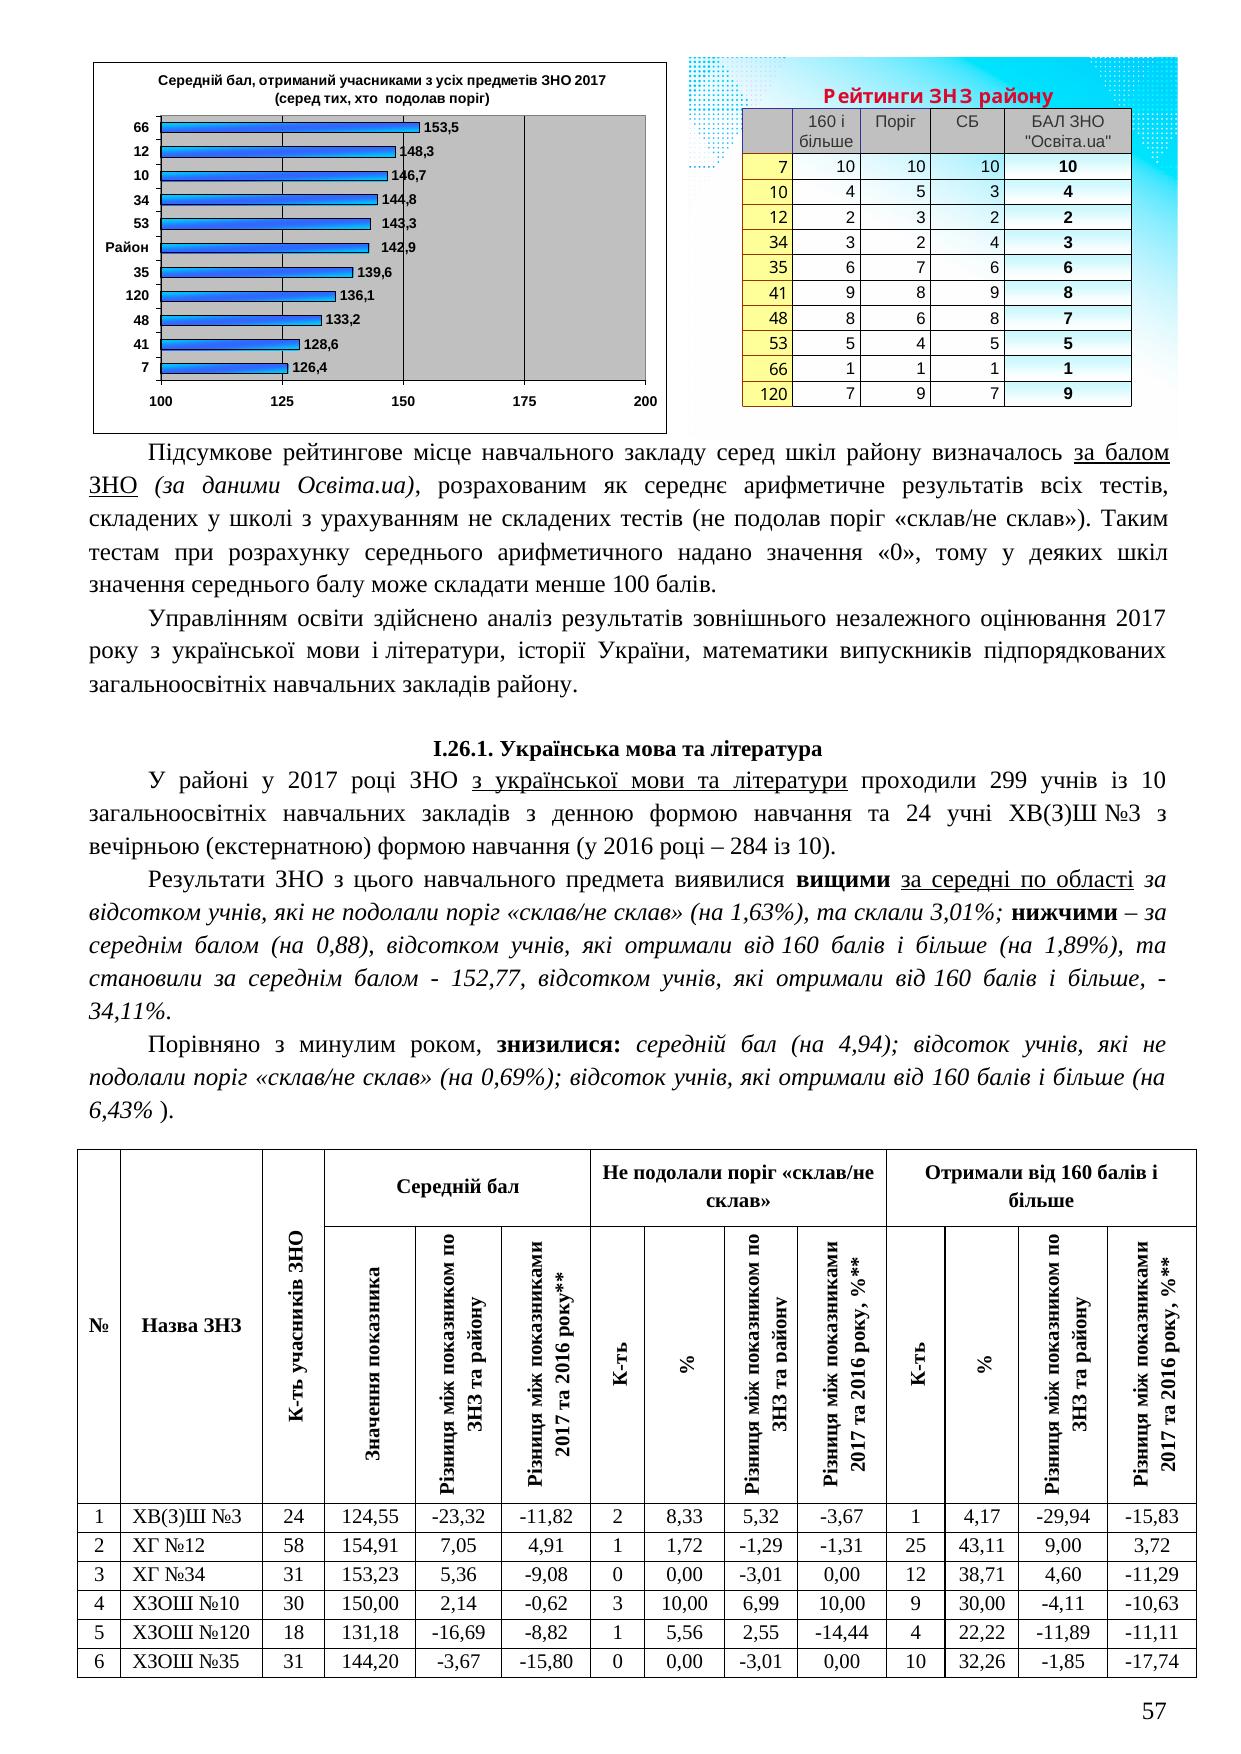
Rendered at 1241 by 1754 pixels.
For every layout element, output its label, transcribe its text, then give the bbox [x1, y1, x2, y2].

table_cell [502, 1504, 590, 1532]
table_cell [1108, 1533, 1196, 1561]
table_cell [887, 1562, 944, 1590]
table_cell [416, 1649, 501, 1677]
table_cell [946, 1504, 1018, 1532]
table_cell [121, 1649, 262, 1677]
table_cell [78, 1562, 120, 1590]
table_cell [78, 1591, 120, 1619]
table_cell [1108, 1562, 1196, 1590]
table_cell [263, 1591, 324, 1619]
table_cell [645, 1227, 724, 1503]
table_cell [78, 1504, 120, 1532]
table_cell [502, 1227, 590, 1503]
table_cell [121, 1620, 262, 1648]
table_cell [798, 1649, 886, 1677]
text Підсумкове рейтингове місце навчального закладу серед шкіл району визначалось за балом ЗНО (за даними Освіта.ua), розрахованим як середнє арифметичне результатів всіх тестів, складених у школі з урахуванням не складених тестів (не подолав поріг «склав/не склав»). Таким тестам при розрахунку середнього арифметичного надано значення «0», тому у деяких шкіл значення середнього балу може складати менше 100 балів. [89, 437, 1169, 598]
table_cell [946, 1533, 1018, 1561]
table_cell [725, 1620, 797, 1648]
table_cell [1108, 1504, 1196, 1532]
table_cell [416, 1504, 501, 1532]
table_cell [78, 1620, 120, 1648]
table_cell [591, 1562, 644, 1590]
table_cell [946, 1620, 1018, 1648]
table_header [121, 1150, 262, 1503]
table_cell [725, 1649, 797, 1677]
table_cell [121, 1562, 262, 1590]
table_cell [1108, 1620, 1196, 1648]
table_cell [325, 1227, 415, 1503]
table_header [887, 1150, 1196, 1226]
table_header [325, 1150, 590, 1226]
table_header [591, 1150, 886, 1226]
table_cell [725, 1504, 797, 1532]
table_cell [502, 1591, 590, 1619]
subtitle I.26.1. Українська мова та література [89, 735, 1167, 761]
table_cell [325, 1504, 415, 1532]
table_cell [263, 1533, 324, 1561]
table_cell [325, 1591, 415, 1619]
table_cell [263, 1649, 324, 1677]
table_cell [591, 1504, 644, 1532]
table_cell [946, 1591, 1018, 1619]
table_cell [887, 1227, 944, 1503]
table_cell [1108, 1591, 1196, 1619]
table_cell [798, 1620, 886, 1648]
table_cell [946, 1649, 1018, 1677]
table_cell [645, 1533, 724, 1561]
text Порівняно з минулим роком, знизилися: середній бал (на 4,94); відсоток учнів, які не подолали поріг «склав/не склав» (на 0,69%); відсоток учнів, які отримали від 160 балів і більше (на 6,43% ). [89, 1029, 1167, 1124]
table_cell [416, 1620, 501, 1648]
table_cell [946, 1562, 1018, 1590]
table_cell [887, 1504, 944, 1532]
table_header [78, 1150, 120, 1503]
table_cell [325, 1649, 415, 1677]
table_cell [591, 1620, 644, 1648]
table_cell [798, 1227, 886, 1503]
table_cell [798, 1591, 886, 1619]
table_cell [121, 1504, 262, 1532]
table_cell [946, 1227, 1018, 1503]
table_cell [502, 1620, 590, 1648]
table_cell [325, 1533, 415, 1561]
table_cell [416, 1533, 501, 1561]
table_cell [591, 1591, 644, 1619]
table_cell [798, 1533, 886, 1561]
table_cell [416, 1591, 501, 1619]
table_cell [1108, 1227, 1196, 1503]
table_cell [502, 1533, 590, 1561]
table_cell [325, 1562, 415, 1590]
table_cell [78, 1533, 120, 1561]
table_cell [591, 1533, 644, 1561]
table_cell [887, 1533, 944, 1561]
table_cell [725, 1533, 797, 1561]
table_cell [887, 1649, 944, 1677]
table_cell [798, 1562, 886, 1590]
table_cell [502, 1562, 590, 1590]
text Управлінням освіти здійснено аналіз результатів зовнішнього незалежного оцінювання 2017 року з української мови і літератури, історії України, математики випускників підпорядкованих загальноосвітніх навчальних закладів району. [89, 603, 1167, 697]
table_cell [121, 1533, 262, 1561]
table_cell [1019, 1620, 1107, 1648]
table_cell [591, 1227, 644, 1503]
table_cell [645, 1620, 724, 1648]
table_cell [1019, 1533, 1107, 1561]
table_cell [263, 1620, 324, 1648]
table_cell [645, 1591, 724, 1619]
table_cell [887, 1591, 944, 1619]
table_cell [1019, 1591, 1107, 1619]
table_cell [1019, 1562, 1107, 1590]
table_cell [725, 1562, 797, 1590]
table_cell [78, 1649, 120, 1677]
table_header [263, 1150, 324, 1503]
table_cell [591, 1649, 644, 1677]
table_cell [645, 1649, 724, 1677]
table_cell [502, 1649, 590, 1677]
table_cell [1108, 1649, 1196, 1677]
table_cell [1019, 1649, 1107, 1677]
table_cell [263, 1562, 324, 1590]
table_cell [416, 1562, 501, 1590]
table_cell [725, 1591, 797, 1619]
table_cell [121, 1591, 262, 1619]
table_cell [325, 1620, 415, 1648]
text У районі у 2017 році ЗНО з української мови та літератури проходили 299 учнів із 10 загальноосвітніх навчальних закладів з денною формою навчання та 24 учні ХВ(З)Ш №3 з вечірньою (екстернатною) формою навчання (у 2016 році – 284 із 10). [89, 765, 1167, 860]
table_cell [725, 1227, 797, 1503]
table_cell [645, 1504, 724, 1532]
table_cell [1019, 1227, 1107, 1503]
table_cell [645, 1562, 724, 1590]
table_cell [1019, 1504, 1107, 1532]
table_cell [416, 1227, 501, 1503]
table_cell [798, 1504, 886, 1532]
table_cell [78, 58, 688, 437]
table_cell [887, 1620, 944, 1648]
text Результати ЗНО з цього навчального предмета виявилися вищими за середні по області за відсотком учнів, які не подолали поріг «склав/не склав» (на 1,63%), та склали 3,01%; нижчими – за середнім балом (на 0,88), відсотком учнів, які отримали від 160 балів і більше (на 1,89%), та становили за середнім балом - 152,77, відсотком учнів, які отримали від 160 балів і більше, - 34,11%. [89, 864, 1167, 1025]
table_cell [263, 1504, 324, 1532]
